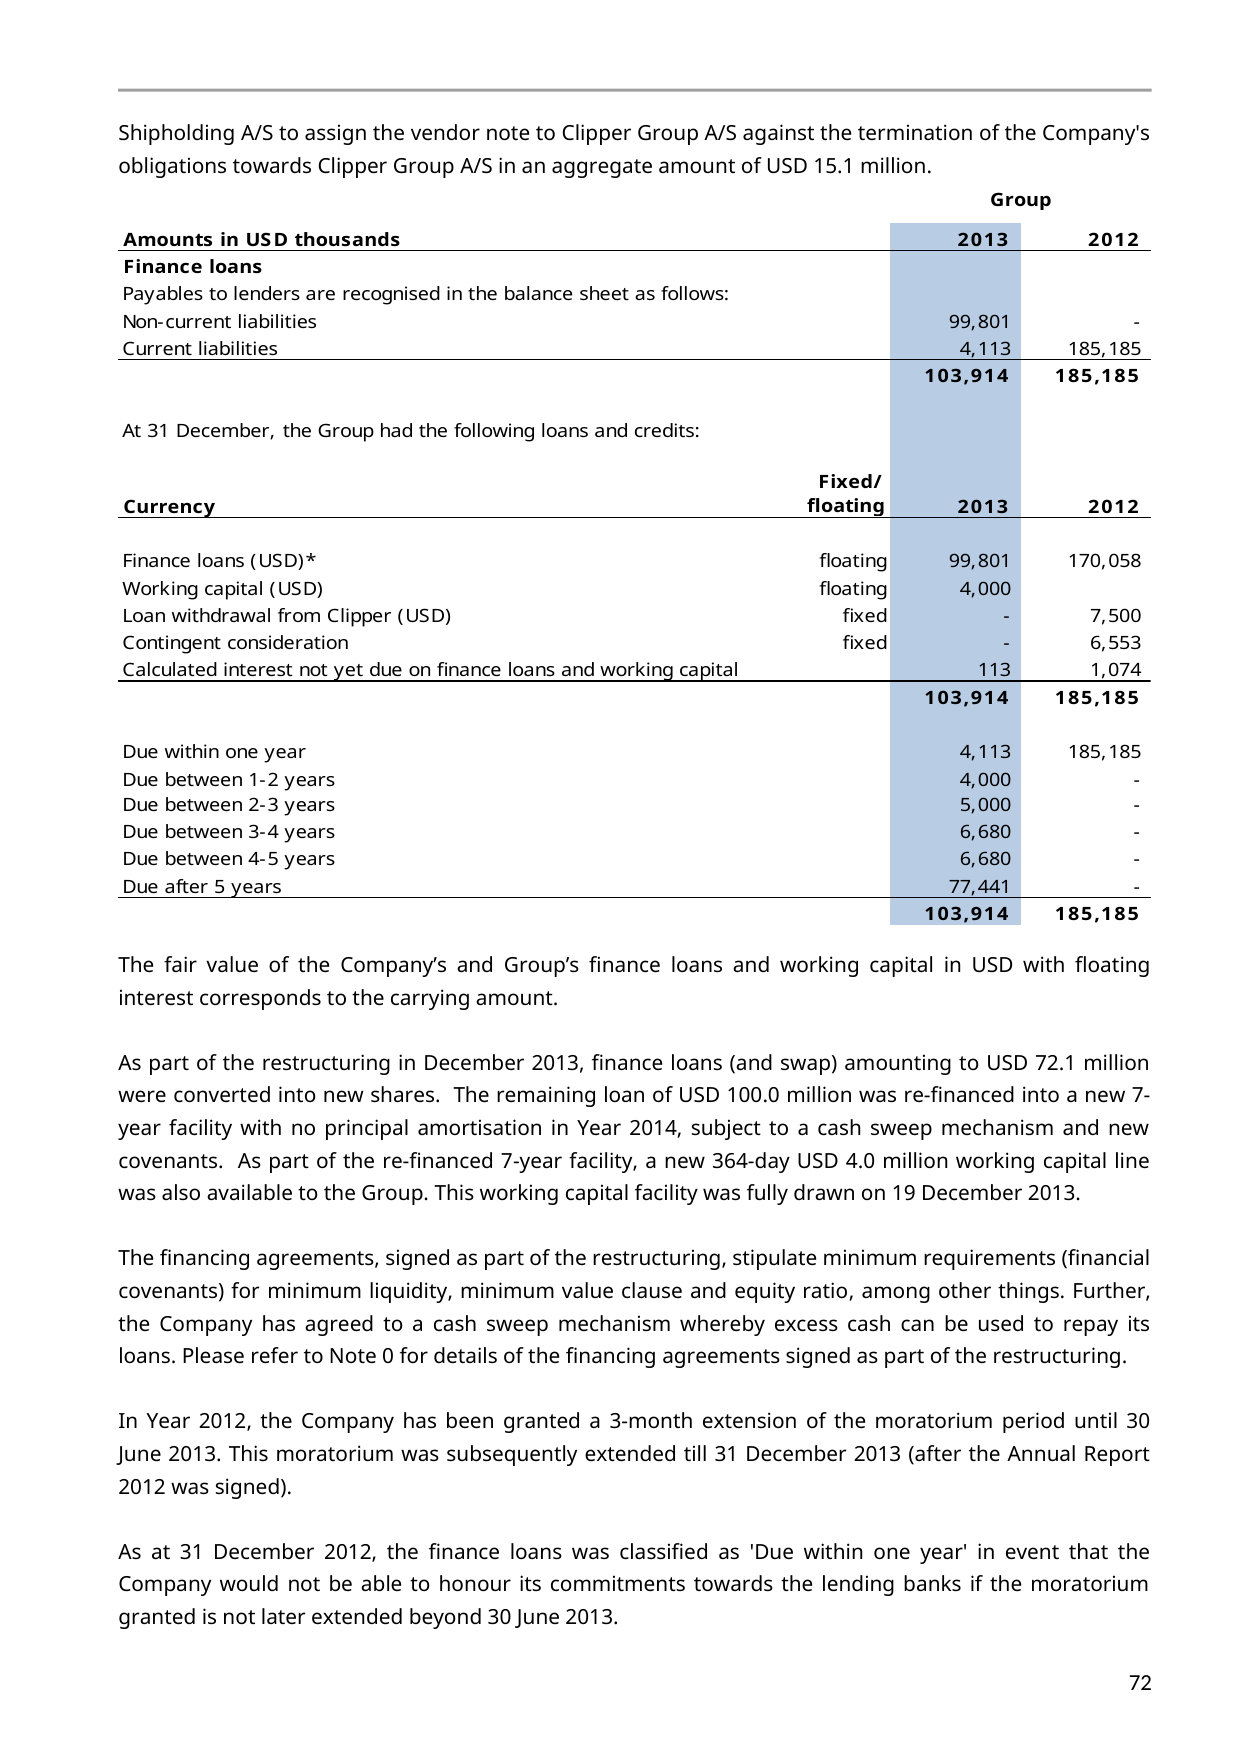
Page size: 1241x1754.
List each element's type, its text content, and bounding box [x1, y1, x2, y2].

text The financing agreements, signed as part of the restructuring, stipulate minimum requirements (financial covenants) for minimum liquidity, minimum value clause and equity ratio, among other things. Further, the Company has agreed to a cash sweep mechanism whereby excess cash can be used to repay its loans. Please refer to Note 0 for details of the financing agreements signed as part of the restructuring. [118, 1243, 1152, 1370]
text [118, 118, 1152, 179]
text As at 31 December 2012, the finance loans was classified as 'Due within one year' in event that the Company would not be able to honour its commitments towards the lending banks if the moratorium granted is not later extended beyond 30 June 2013. [118, 1537, 1152, 1631]
text The fair value of the Company’s and Group’s finance loans and working capital in USD with floating interest corresponds to the carrying amount. [118, 950, 1152, 1011]
text As part of the restructuring in December 2013, finance loans (and swap) amounting to USD 72.1 million were converted into new shares. The remaining loan of USD 100.0 million was re-financed into a new 7-year facility with no principal amortisation in Year 2014, subject to a cash sweep mechanism and new covenants. As part of the re-financed 7-year facility, a new 364-day USD 4.0 million working capital line was also available to the Group. This working capital facility was fully drawn on 19 December 2013. [118, 1048, 1152, 1207]
text In Year 2012, the Company has been granted a 3-month extension of the moratorium period until 30 June 2013. This moratorium was subsequently extended till 31 December 2013 (after the Annual Report 2012 was signed). [118, 1407, 1152, 1500]
